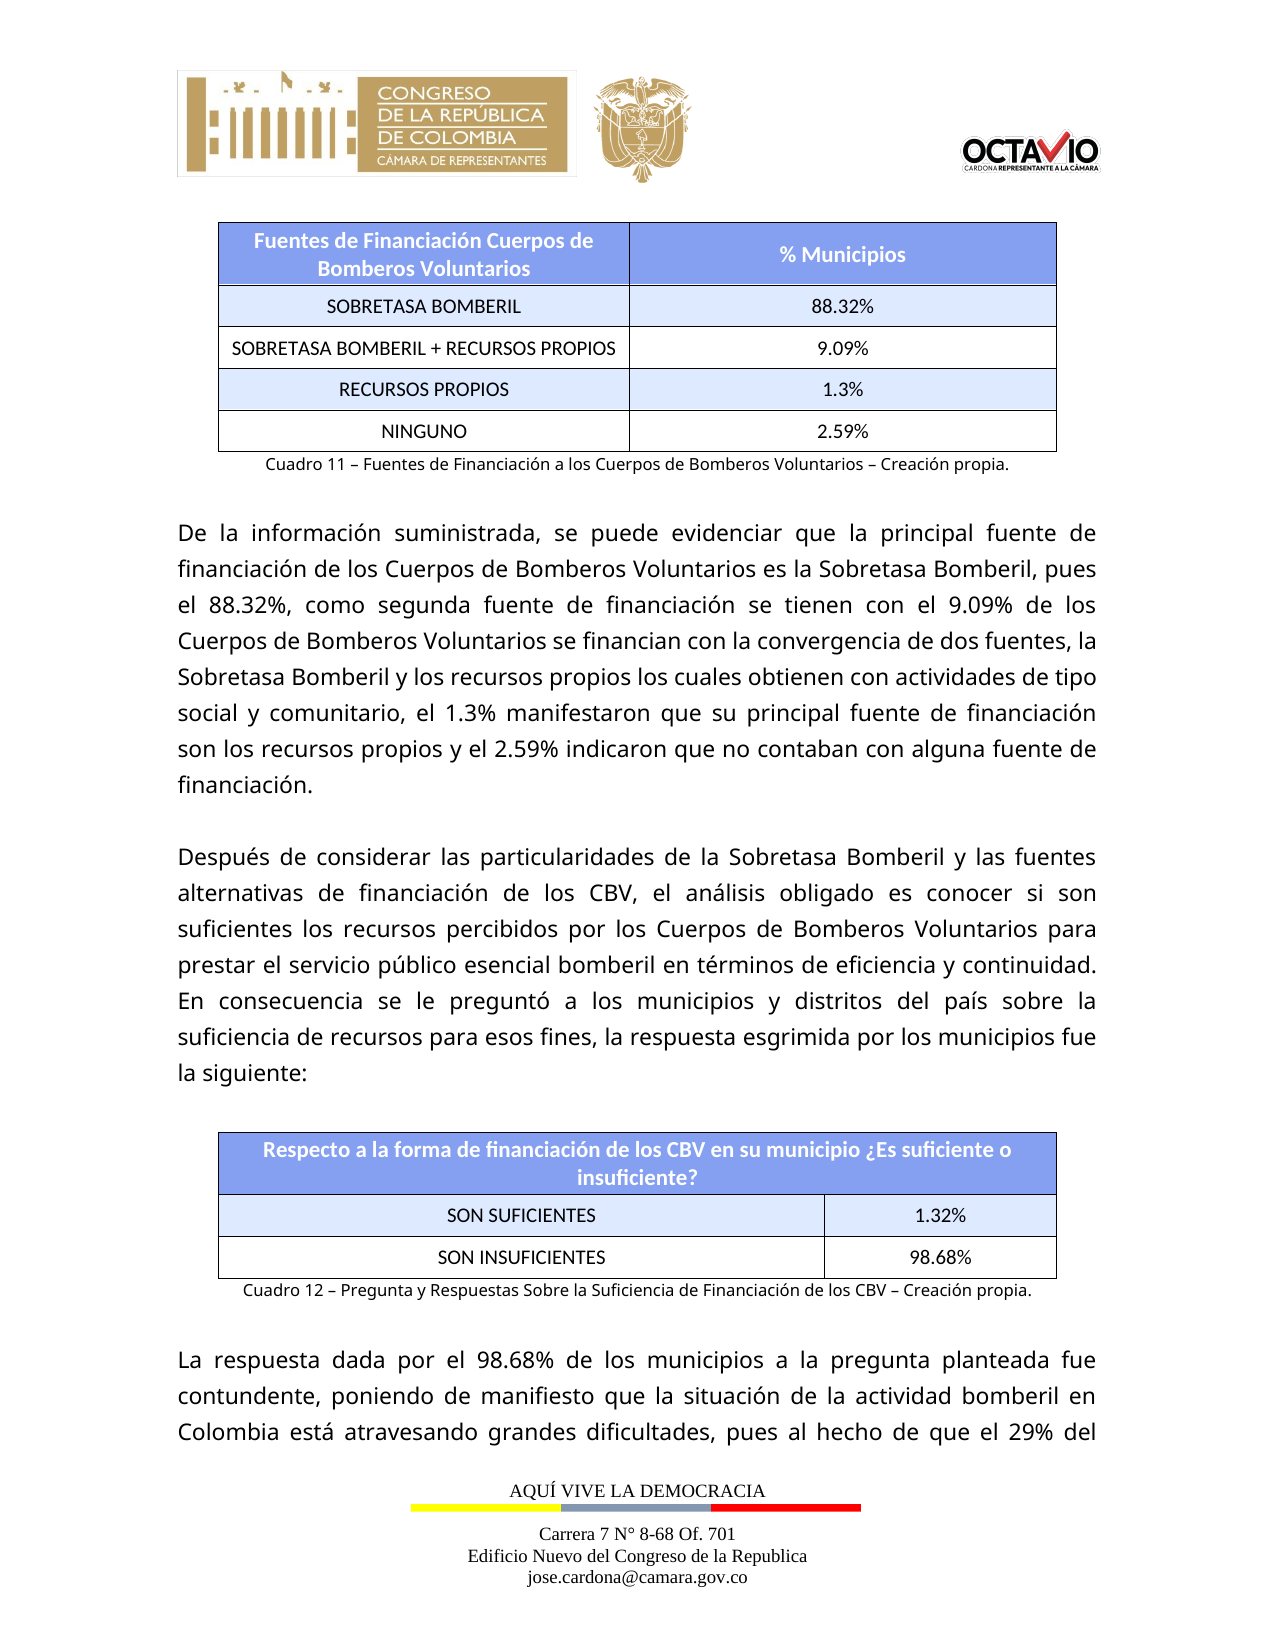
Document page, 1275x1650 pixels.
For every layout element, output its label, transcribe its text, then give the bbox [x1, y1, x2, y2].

table_cell SOBRETASA BOMBERIL + RECURSOS PROPIOS [219, 327, 629, 368]
picture [953, 124, 1108, 188]
table_cell RECURSOS PROPIOS [219, 369, 629, 409]
table_cell NINGUNO [219, 411, 629, 451]
table_header Fuentes de Financiación Cuerpos de Bomberos Voluntarios [219, 223, 629, 284]
table_cell 9.09% [630, 327, 1056, 368]
table_cell 2.59% [630, 411, 1056, 451]
text De la información suministrada, se puede evidenciar que la principal fuente de financiación de los Cuerpos de Bomberos Voluntarios es la Sobretasa Bomberil, pues el 88.32%, como segunda fuente de financiación se tienen con el 9.09% de los Cuerpos de Bomberos Voluntarios se financian con la convergencia de dos fuentes, la Sobretasa Bomberil y los recursos propios los cuales obtienen con actividades de tipo social y comunitario, el 1.3% manifestaron que su principal fuente de financiación son los recursos propios y el 2.59% indicaron que no contaban con alguna fuente de financiación. [177, 517, 1098, 800]
text Después de considerar las particularidades de la Sobretasa Bomberil y las fuentes alternativas de financiación de los CBV, el análisis obligado es conocer si son suficientes los recursos percibidos por los Cuerpos de Bomberos Voluntarios para prestar el servicio público esencial bomberil en términos de eficiencia y continuidad. En consecuencia se le preguntó a los municipios y distritos del país sobre la suficiencia de recursos para esos fines, la respuesta esgrimida por los municipios fue la siguiente: [177, 841, 1098, 1088]
table_cell 98.68% [825, 1237, 1056, 1277]
table_header % Municipios [630, 223, 1056, 284]
table_cell 1.32% [825, 1195, 1056, 1236]
table_cell 88.32% [630, 286, 1056, 326]
picture [177, 63, 709, 195]
table_header Respecto a la forma de financiación de los CBV en su municipio ¿Es suficiente o insuficiente? [219, 1133, 1056, 1194]
text Cuadro 11 – Fuentes de Financiación a los Cuerpos de Bomberos Voluntarios – Creación propia. [177, 452, 1098, 475]
table_cell 1.3% [630, 369, 1056, 409]
table_cell SON INSUFICIENTES [219, 1237, 824, 1277]
table_cell SOBRETASA BOMBERIL [219, 286, 629, 326]
table_cell SON SUFICIENTES [219, 1195, 824, 1236]
text Cuadro 12 – Pregunta y Respuestas Sobre la Suficiencia de Financiación de los CBV – Creación propia. [177, 1278, 1098, 1301]
